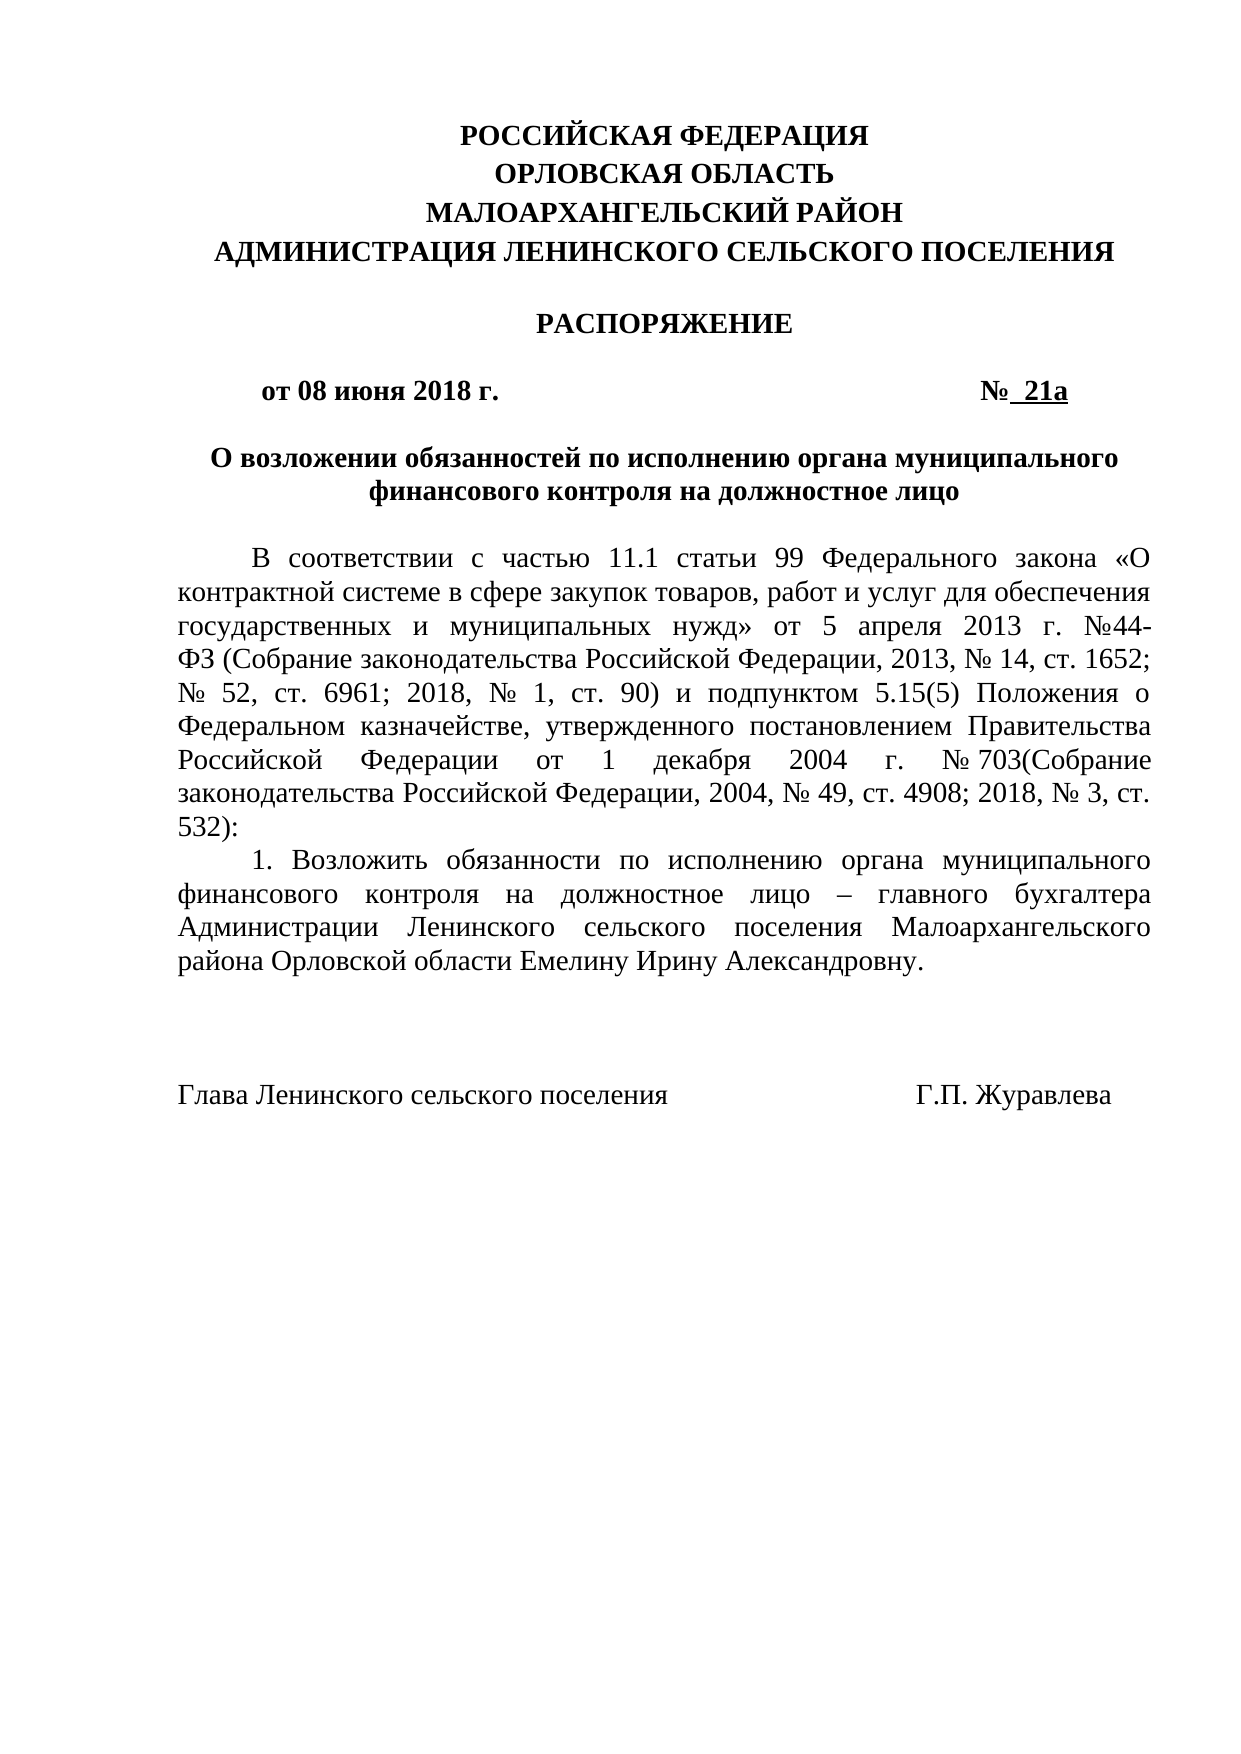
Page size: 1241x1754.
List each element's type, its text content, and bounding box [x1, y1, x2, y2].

text РОССИЙСКАЯ ФЕДЕРАЦИЯ [177, 118, 1152, 152]
text В соответствии с частью 11.1 статьи 99 Федерального закона «О контрактной системе в сфере закупок товаров, работ и услуг для обеспечения государственных и муниципальных нужд» от 5 апреля 2013 г. №44-ФЗ (Собрание законодательства Российской Федерации, 2013, № 14, ст. 1652; № 52, ст. 6961; 2018, № 1, ст. 90) и подпунктом 5.15(5) Положения о Федеральном казначействе, утвержденного постановлением Правительства Российской Федерации от 1 декабря 2004 г. № 703(Собрание законодательства Российской Федерации, 2004, № 49, ст. 4908; 2018, № 3, ст. 532): [177, 541, 1152, 842]
text Глава Ленинского сельского поселения Г.П. Журавлева [177, 1077, 1152, 1111]
text от 08 июня 2018 г. № 21а [177, 373, 1152, 406]
text О возложении обязанностей по исполнению органа муниципального финансового контроля на должностное лицо [177, 440, 1152, 507]
text ОРЛОВСКАЯ ОБЛАСТЬ [177, 157, 1152, 190]
text МАЛОАРХАНГЕЛЬСКИЙ РАЙОН [177, 195, 1152, 229]
text 1. Возложить обязанности по исполнению органа муниципального финансового контроля на должностное лицо – главного бухгалтера Администрации Ленинского сельского поселения Малоархангельского района Орловской области Емелину Ирину Александровну. [177, 842, 1152, 977]
text РАСПОРЯЖЕНИЕ [177, 306, 1152, 339]
text АДМИНИСТРАЦИЯ ЛЕНИНСКОГО СЕЛЬСКОГО ПОСЕЛЕНИЯ [177, 234, 1152, 267]
